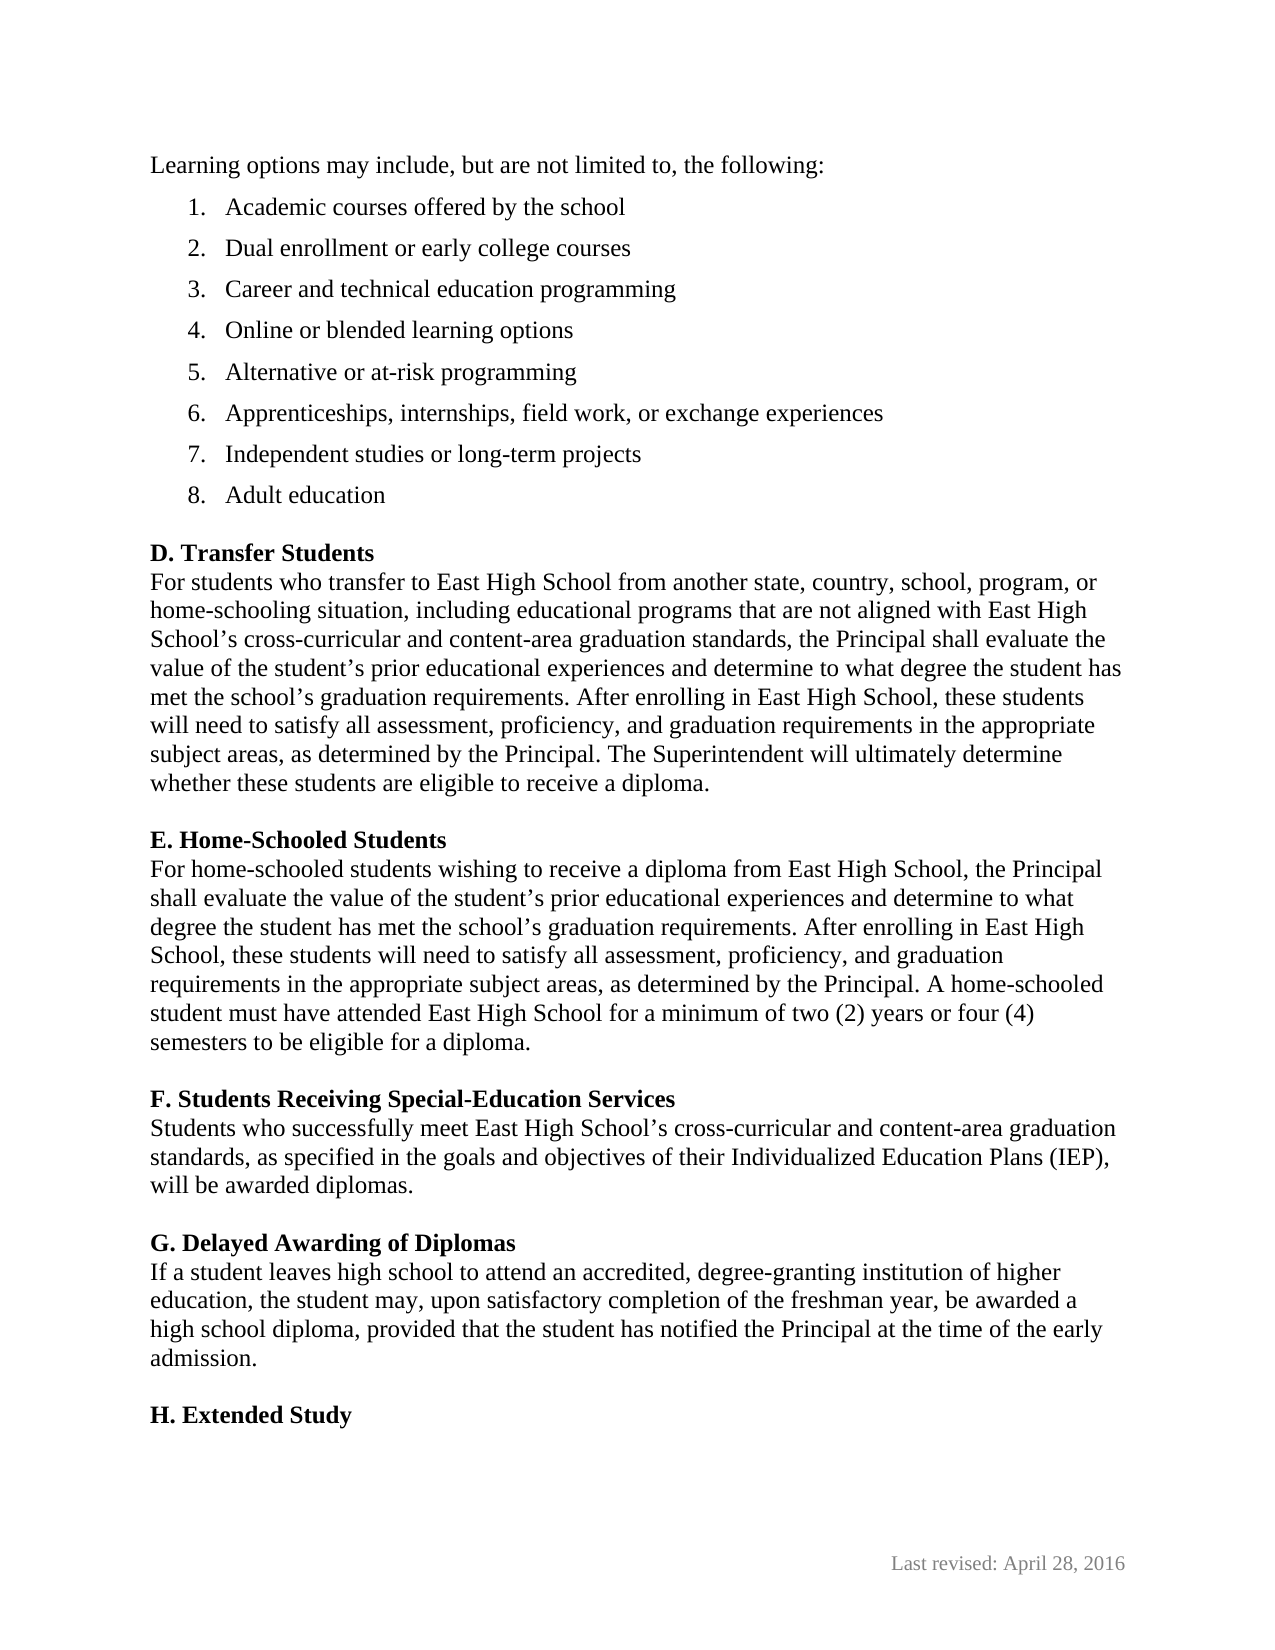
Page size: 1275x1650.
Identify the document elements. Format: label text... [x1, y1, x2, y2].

list Career and technical education programming [187, 274, 1125, 303]
text H. Extended Study [150, 1401, 1125, 1429]
list Dual enrollment or early college courses [187, 233, 1125, 262]
list Adult education [187, 481, 1125, 509]
text If a student leaves high school to attend an accredited, degree-granting institution of higher education, the student may, upon satisfactory completion of the freshman year, be awarded a high school diploma, provided that the student has notified the Principal at the time of the early admission. [150, 1257, 1125, 1372]
list Apprenticeships, internships, field work, or exchange experiences [187, 398, 1125, 427]
text E. Home-Schooled Students [150, 826, 1125, 854]
text D. Transfer Students [150, 538, 1125, 567]
list Independent studies or long-term projects [187, 439, 1125, 468]
text Students who successfully meet East High School’s cross-curricular and content-area graduation standards, as specified in the goals and objectives of their Individualized Education Plans (IEP), will be awarded diplomas. [150, 1113, 1125, 1199]
text For home-schooled students wishing to receive a diploma from East High School, the Principal shall evaluate the value of the student’s prior educational experiences and determine to what degree the student has met the school’s graduation requirements. After enrolling in East High School, these students will need to satisfy all assessment, proficiency, and graduation requirements in the appropriate subject areas, as determined by the Principal. A home-schooled student must have attended East High School for a minimum of two (2) years or four (4) semesters to be eligible for a diploma. [150, 854, 1125, 1056]
text Learning options may include, but are not limited to, the following: [150, 151, 1125, 179]
list Online or blended learning options [187, 316, 1125, 344]
text F. Students Receiving Special-Education Services [150, 1084, 1125, 1113]
list Academic courses offered by the school [187, 192, 1125, 221]
text G. Delayed Awarding of Diplomas [150, 1228, 1125, 1257]
text For students who transfer to East High School from another state, country, school, program, or home-schooling situation, including educational programs that are not aligned with East High School’s cross-curricular and content-area graduation standards, the Principal shall evaluate the value of the student’s prior educational experiences and determine to what degree the student has met the school’s graduation requirements. After enrolling in East High School, these students will need to satisfy all assessment, proficiency, and graduation requirements in the appropriate subject areas, as determined by the Principal. The Superintendent will ultimately determine whether these students are eligible to receive a diploma. [150, 567, 1125, 797]
list Alternative or at-risk programming [187, 357, 1125, 386]
